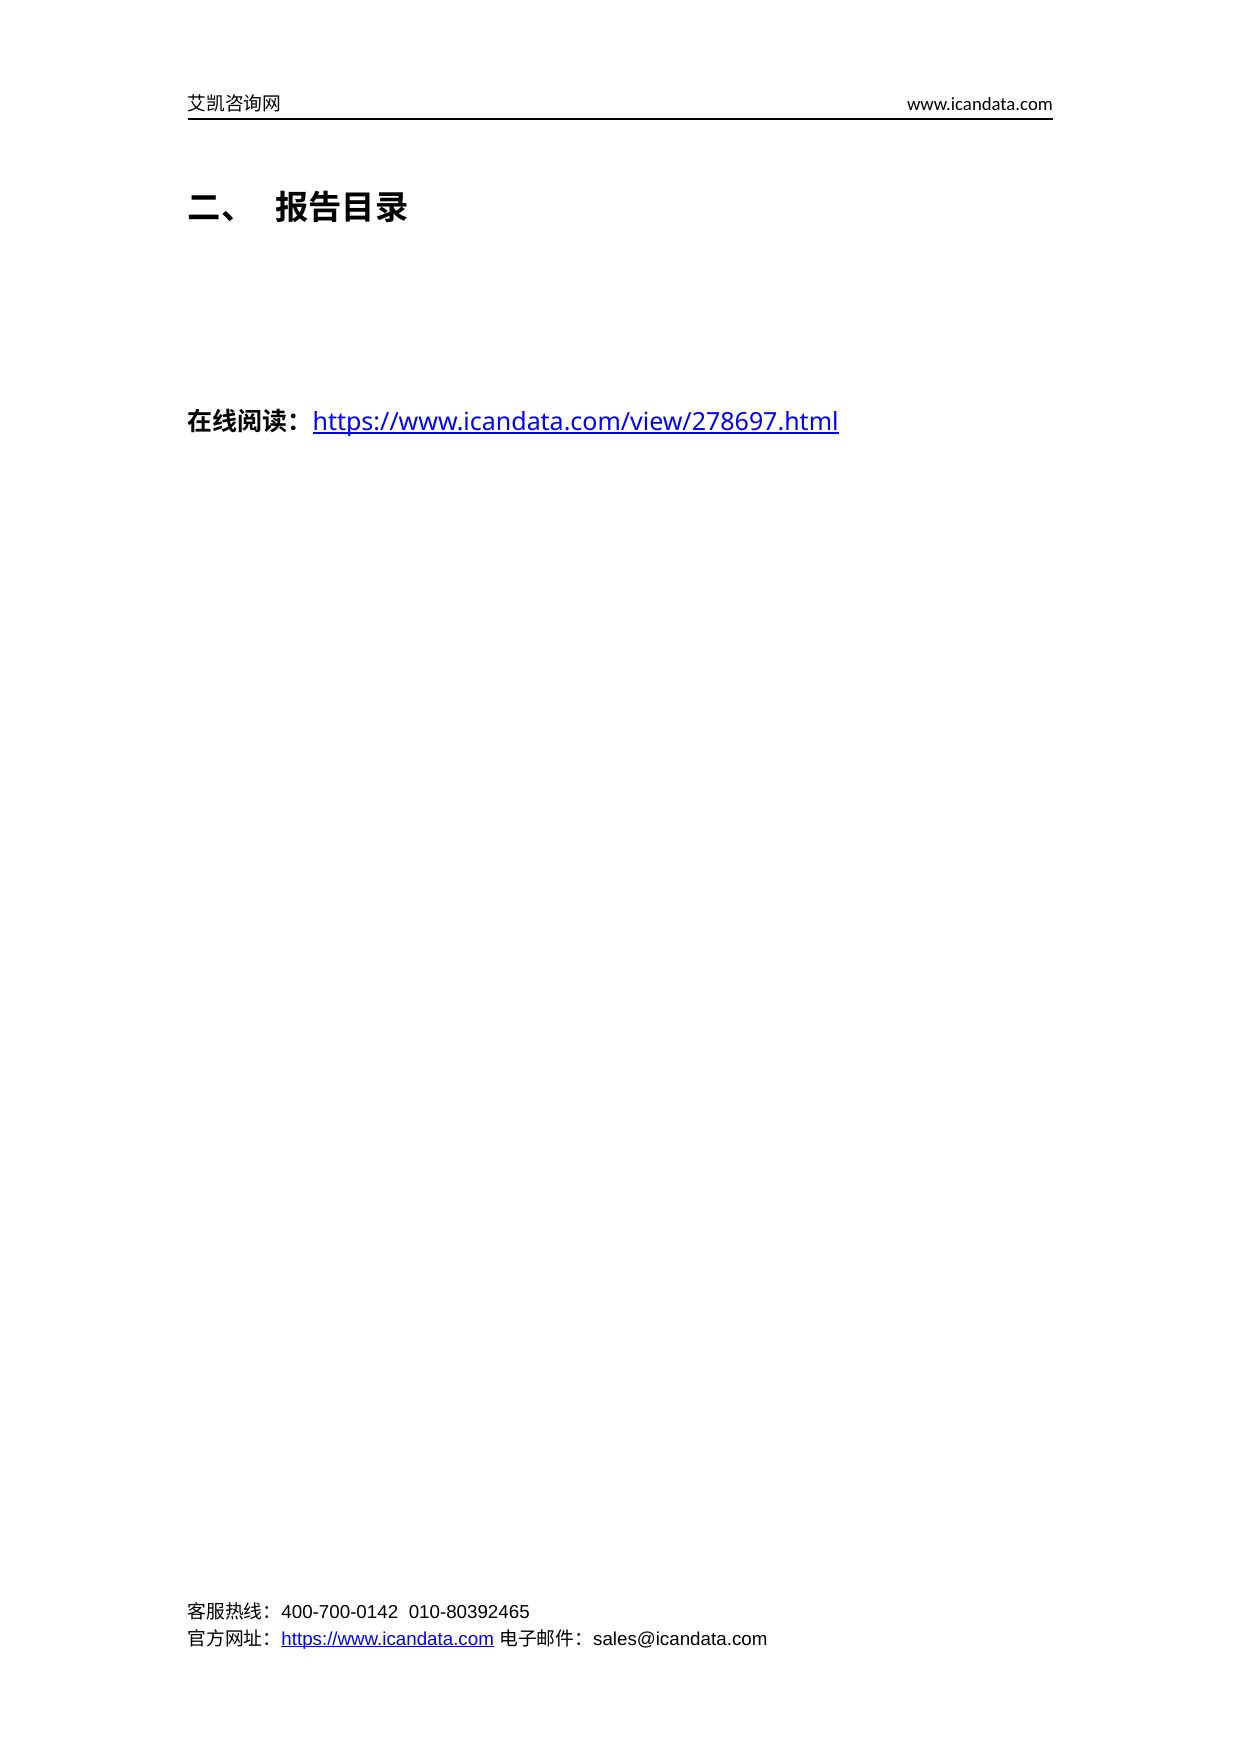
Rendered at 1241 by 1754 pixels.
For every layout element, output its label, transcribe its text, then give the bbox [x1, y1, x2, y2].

subtitle 报告目录 [187, 172, 1053, 237]
text 在线阅读：https://www.icandata.com/view/278697.html [187, 387, 1053, 452]
